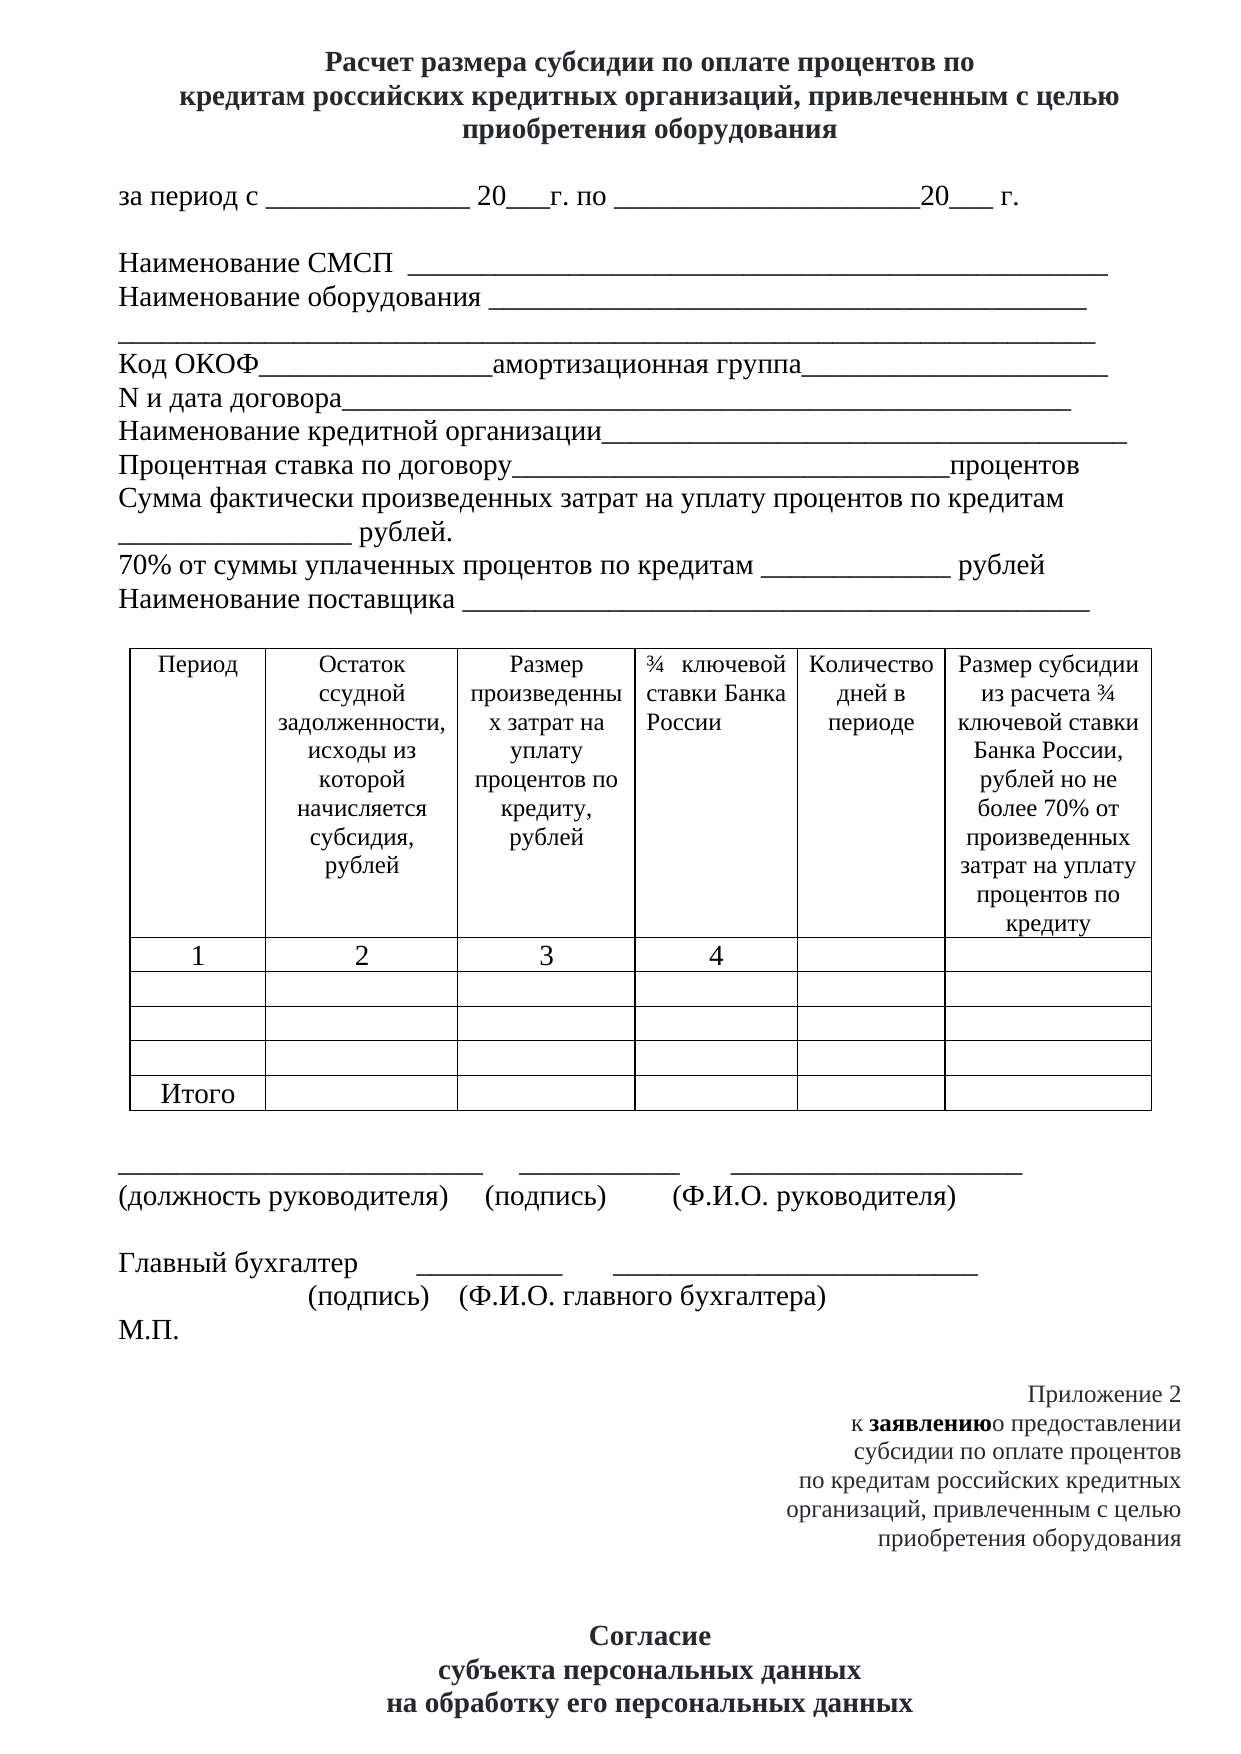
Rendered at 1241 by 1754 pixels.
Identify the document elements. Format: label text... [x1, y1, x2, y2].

table_cell [798, 938, 944, 971]
table_cell [946, 938, 1151, 971]
text М.П. [118, 1312, 1181, 1345]
table_cell [946, 1076, 1151, 1109]
table_cell [798, 972, 944, 1006]
text Наименование оборудования _________________________________________ [118, 279, 1181, 313]
table_cell [266, 1041, 457, 1075]
table_cell [458, 1041, 634, 1075]
table_cell [266, 972, 457, 1006]
text Наименование СМСП ________________________________________________ [118, 246, 1181, 279]
table_cell [458, 1007, 634, 1040]
text Наименование поставщика ___________________________________________ [118, 581, 1181, 614]
table_cell Итого [131, 1076, 265, 1109]
table_header Количество дней в периоде [798, 649, 944, 937]
table_cell [131, 1041, 265, 1075]
text (подпись) (Ф.И.О. главного бухгалтера) [118, 1278, 1181, 1312]
text на обработку его персональных данных [118, 1686, 1181, 1719]
text кредитам российских кредитных организаций, привлеченным с целью [118, 78, 1181, 111]
table_cell [946, 1007, 1151, 1040]
text Процентная ставка по договору______________________________процентов [118, 447, 1181, 480]
table_cell [946, 972, 1151, 1006]
table_cell 3 [458, 938, 634, 971]
table_cell 2 [266, 938, 457, 971]
text N и дата договора__________________________________________________ [118, 380, 1181, 413]
text Код ОКОФ________________амортизационная группа_____________________ [118, 346, 1181, 380]
table_header Размер субсидии из расчета ¾ ключевой ставки Банка России, рублей но не более 70% от произведенных затрат на уплату процентов по кредиту [946, 649, 1151, 937]
table_cell [946, 1041, 1151, 1075]
table_cell [458, 972, 634, 1006]
text ___________________________________________________________________ [118, 313, 1181, 346]
table_header ¾ ключевой ставки Банка России [636, 649, 797, 937]
text приобретения оборудования [118, 111, 1181, 145]
text Согласие [118, 1618, 1181, 1652]
table_cell [131, 1007, 265, 1040]
table_cell 1 [131, 938, 265, 971]
text Наименование кредитной организации____________________________________ [118, 413, 1181, 447]
table_cell [131, 972, 265, 1006]
text 70% от суммы уплаченных процентов по кредитам _____________ рублей [118, 547, 1181, 581]
text Приложение 2 к заявлениюо предоставлении субсидии по оплате процентов по кредитам российских кредитных организаций, привлеченным с целью приобретения оборудования [118, 1379, 1181, 1585]
table_cell [458, 1076, 634, 1109]
text Главный бухгалтер __________ _________________________ [118, 1245, 1181, 1278]
table_cell [798, 1041, 944, 1075]
table_cell [636, 1007, 797, 1040]
text субъекта персональных данных [118, 1652, 1181, 1686]
table_cell [636, 1076, 797, 1109]
text Расчет размера субсидии по оплате процентов по [118, 44, 1181, 78]
table_cell [266, 1076, 457, 1109]
text за период с ______________ 20___г. по _____________________20___ г. [118, 178, 1181, 212]
table_cell [636, 972, 797, 1006]
text _________________________ ___________ ____________________ [118, 1144, 1181, 1178]
table_cell 4 [636, 938, 797, 971]
table_cell [636, 1041, 797, 1075]
table_header Период [131, 649, 265, 937]
text Сумма фактически произведенных затрат на уплату процентов по кредитам ________________ рублей. [118, 480, 1181, 547]
table_cell [266, 1007, 457, 1040]
table_cell [798, 1076, 944, 1109]
table_header Размер произведенных затрат на уплату процентов по кредиту, рублей [458, 649, 634, 937]
text (должность руководителя) (подпись) (Ф.И.О. руководителя) [118, 1178, 1181, 1211]
table_header Остаток ссудной задолженности, исходы из которой начисляется субсидия, рублей [266, 649, 457, 937]
table_cell [798, 1007, 944, 1040]
